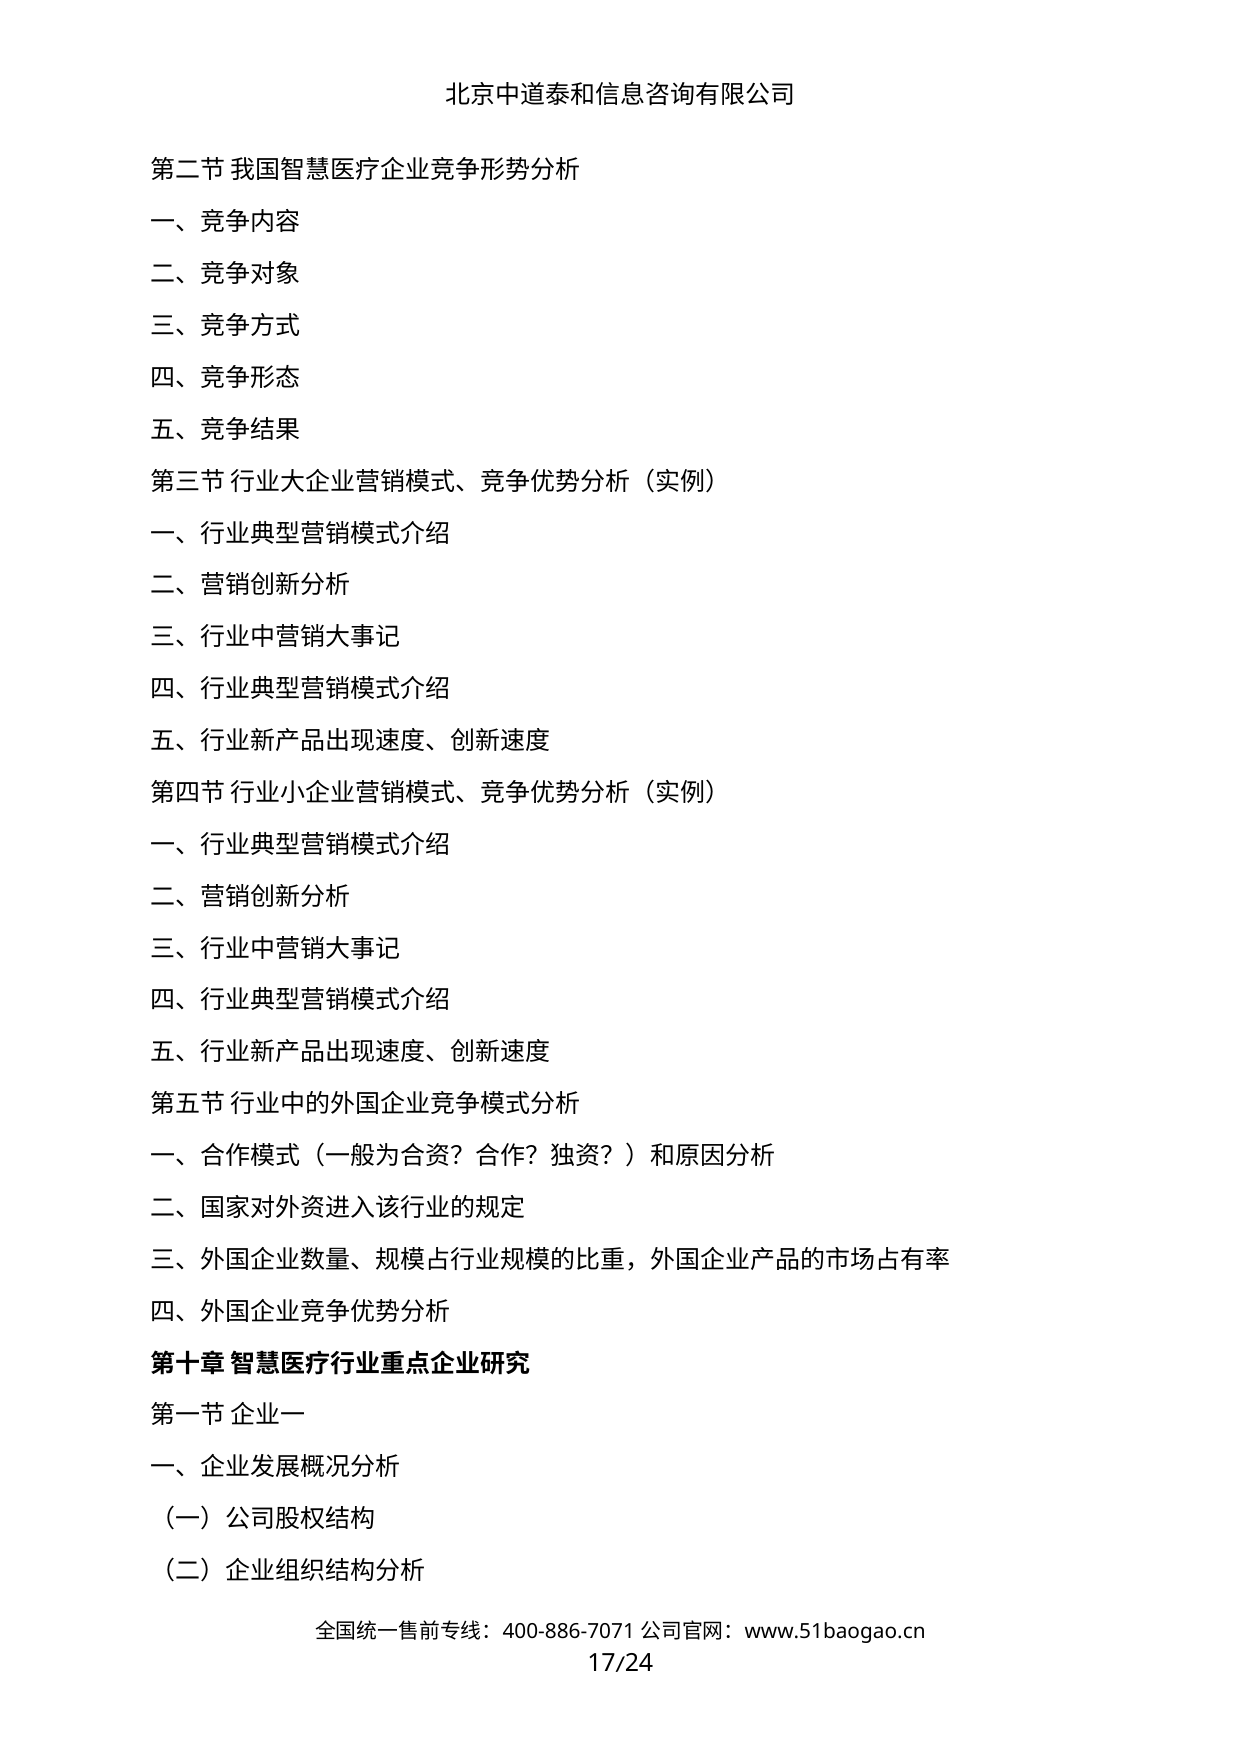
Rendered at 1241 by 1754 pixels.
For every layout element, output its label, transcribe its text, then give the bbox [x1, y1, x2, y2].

text 四、外国企业竞争优势分析 [150, 1291, 1090, 1327]
text （二）企业组织结构分析 [150, 1551, 1090, 1587]
text 三、外国企业数量、规模占行业规模的比重，外国企业产品的市场占有率 [150, 1239, 1090, 1276]
text 第十章 智慧医疗行业重点企业研究 [150, 1343, 1090, 1379]
text 一、行业典型营销模式介绍 [150, 824, 1090, 861]
text 第二节 我国智慧医疗企业竞争形势分析 [150, 150, 1090, 186]
text 第一节 企业一 [150, 1395, 1090, 1431]
text 一、合作模式（一般为合资？合作？独资？）和原因分析 [150, 1136, 1090, 1172]
text 一、企业发展概况分析 [150, 1447, 1090, 1483]
text 五、行业新产品出现速度、创新速度 [150, 721, 1090, 757]
text 三、行业中营销大事记 [150, 928, 1090, 964]
text 二、营销创新分析 [150, 876, 1090, 912]
text （一）公司股权结构 [150, 1499, 1090, 1535]
text 二、营销创新分析 [150, 565, 1090, 601]
text 第四节 行业小企业营销模式、竞争优势分析（实例） [150, 772, 1090, 809]
text 第五节 行业中的外国企业竞争模式分析 [150, 1084, 1090, 1120]
text 三、竞争方式 [150, 306, 1090, 342]
text 五、竞争结果 [150, 409, 1090, 446]
text 五、行业新产品出现速度、创新速度 [150, 1032, 1090, 1068]
text 二、竞争对象 [150, 254, 1090, 290]
text 二、国家对外资进入该行业的规定 [150, 1187, 1090, 1224]
text 第三节 行业大企业营销模式、竞争优势分析（实例） [150, 461, 1090, 497]
text 三、行业中营销大事记 [150, 617, 1090, 653]
text 四、行业典型营销模式介绍 [150, 669, 1090, 705]
text 一、行业典型营销模式介绍 [150, 513, 1090, 549]
text 一、竞争内容 [150, 202, 1090, 238]
text 四、行业典型营销模式介绍 [150, 980, 1090, 1016]
text 四、竞争形态 [150, 357, 1090, 394]
